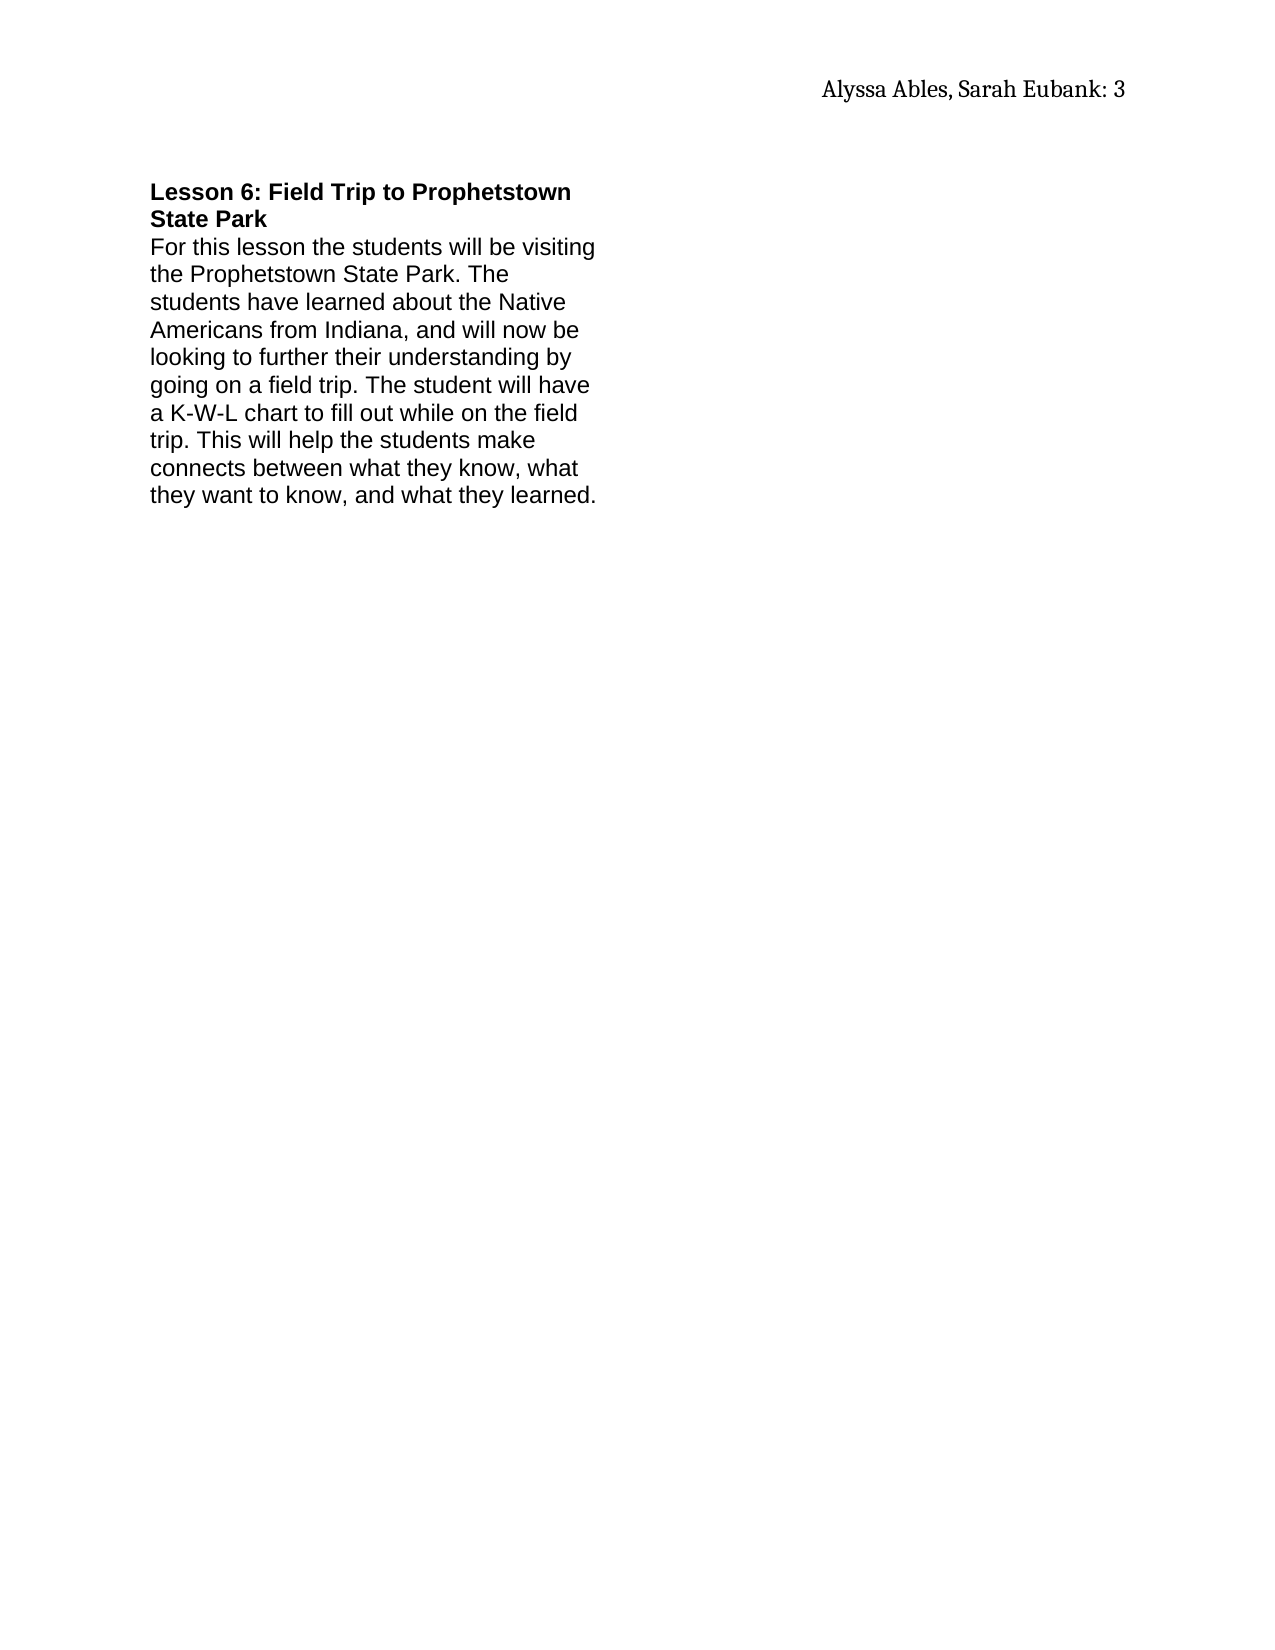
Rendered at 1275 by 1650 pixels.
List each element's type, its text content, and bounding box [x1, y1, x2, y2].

text For this lesson the students will be visiting the Prophetstown State Park. The students have learned about the Native Americans from Indiana, and will now be looking to further their understanding by going on a field trip. The student will have a K-W-L chart to fill out while on the field trip. This will help the students make connects between what they know, what they want to know, and what they learned. [150, 233, 600, 509]
text Lesson 6: Field Trip to Prophetstown State Park [150, 178, 600, 233]
